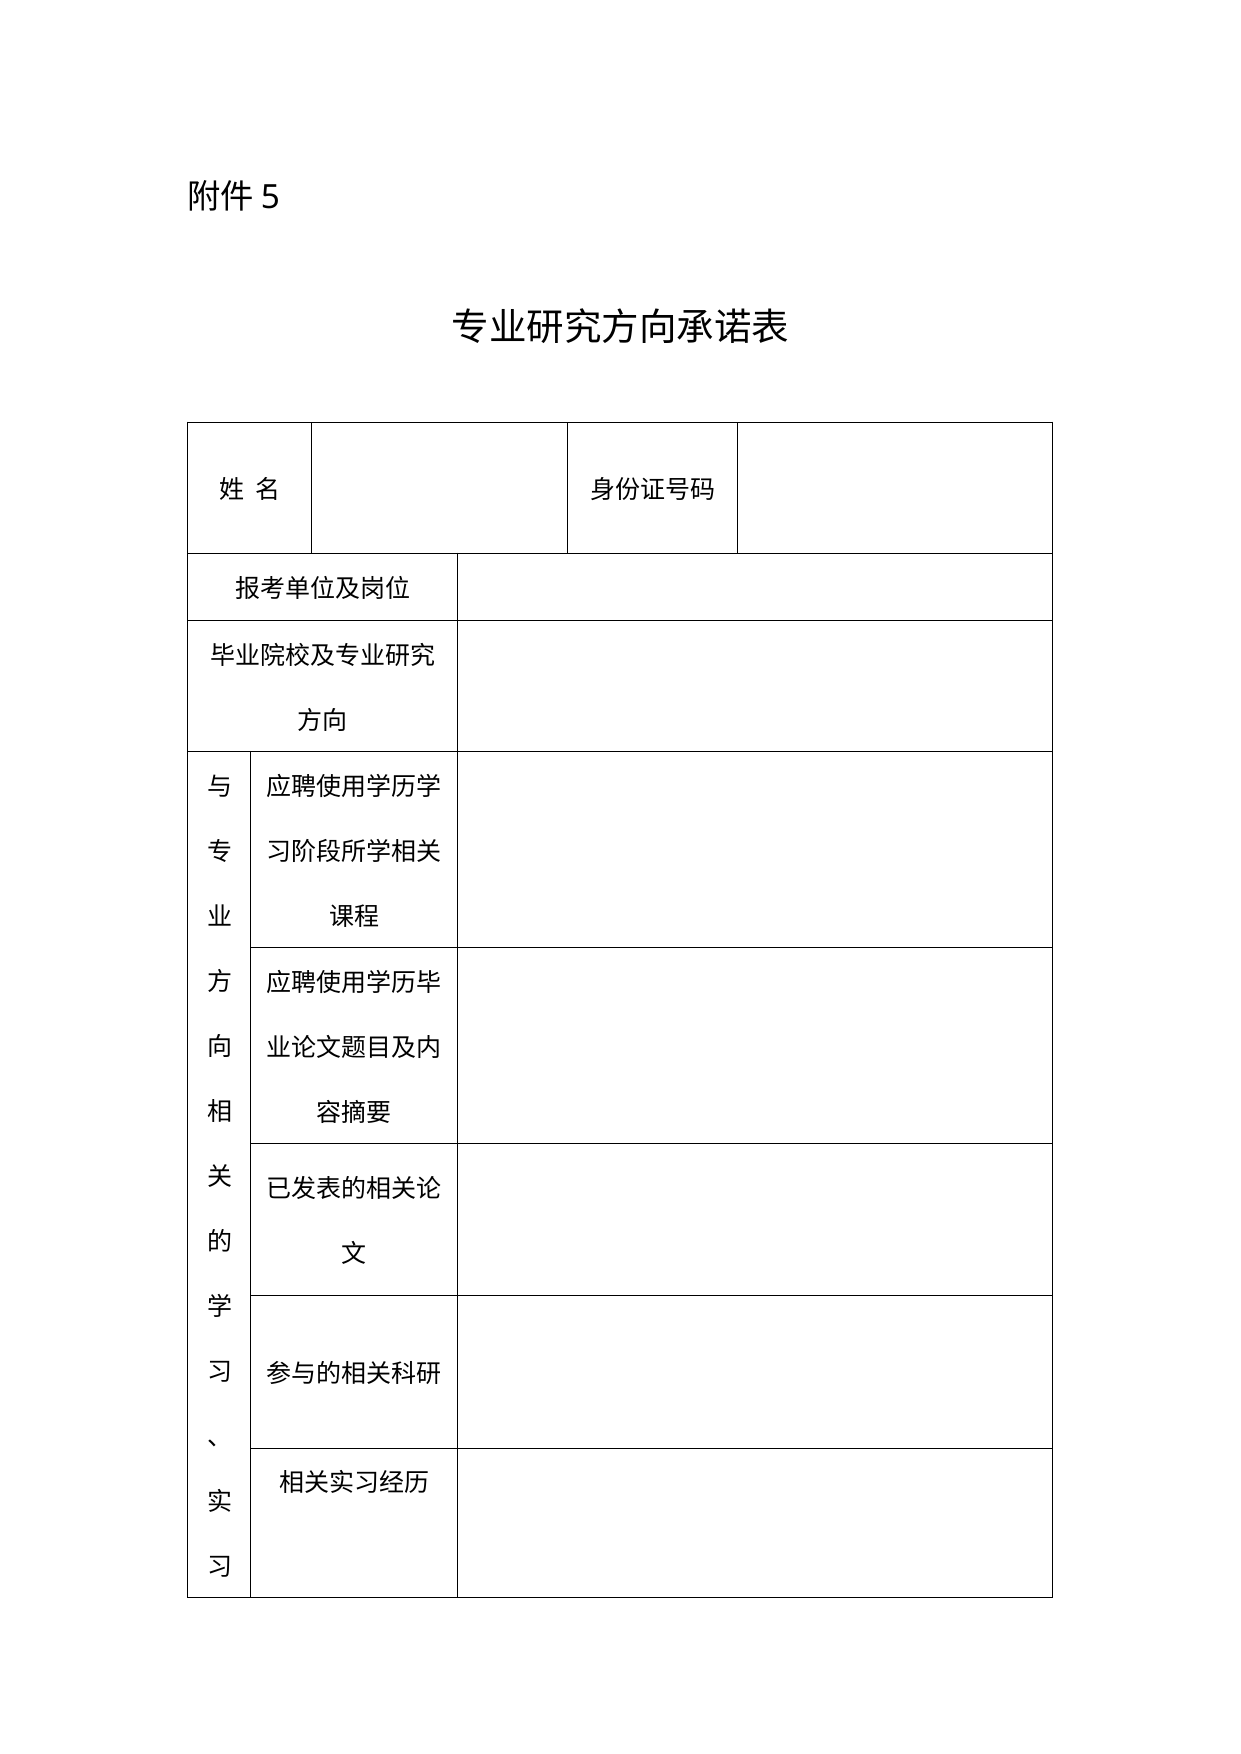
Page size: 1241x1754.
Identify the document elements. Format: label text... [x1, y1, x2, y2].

table_cell 已发表的相关论文 [251, 1144, 457, 1295]
table_cell 报考单位及岗位 [188, 554, 457, 620]
table_cell [458, 621, 1052, 751]
table_header [738, 423, 1052, 553]
table_cell [458, 752, 1052, 947]
table_header 姓 名 [188, 423, 311, 553]
table_cell [458, 1144, 1052, 1295]
table_header [312, 423, 567, 553]
table_cell 相关实习经历 [251, 1449, 457, 1597]
table_header 身份证号码 [568, 423, 737, 553]
table_cell 与专业方向相关的学习、实习等情况 [188, 752, 250, 1597]
table_cell [458, 948, 1052, 1143]
table_cell [458, 1296, 1052, 1447]
table_cell 毕业院校及专业研究方向 [188, 621, 457, 751]
table_cell [458, 554, 1052, 620]
text 专业研究方向承诺表 [187, 292, 1053, 357]
table_cell 参与的相关科研 [251, 1296, 457, 1447]
table_cell [458, 1449, 1052, 1597]
table_cell 应聘使用学历学习阶段所学相关课程 [251, 752, 457, 947]
table_cell 应聘使用学历毕业论文题目及内容摘要 [251, 948, 457, 1143]
text 附件5 [187, 162, 1053, 227]
